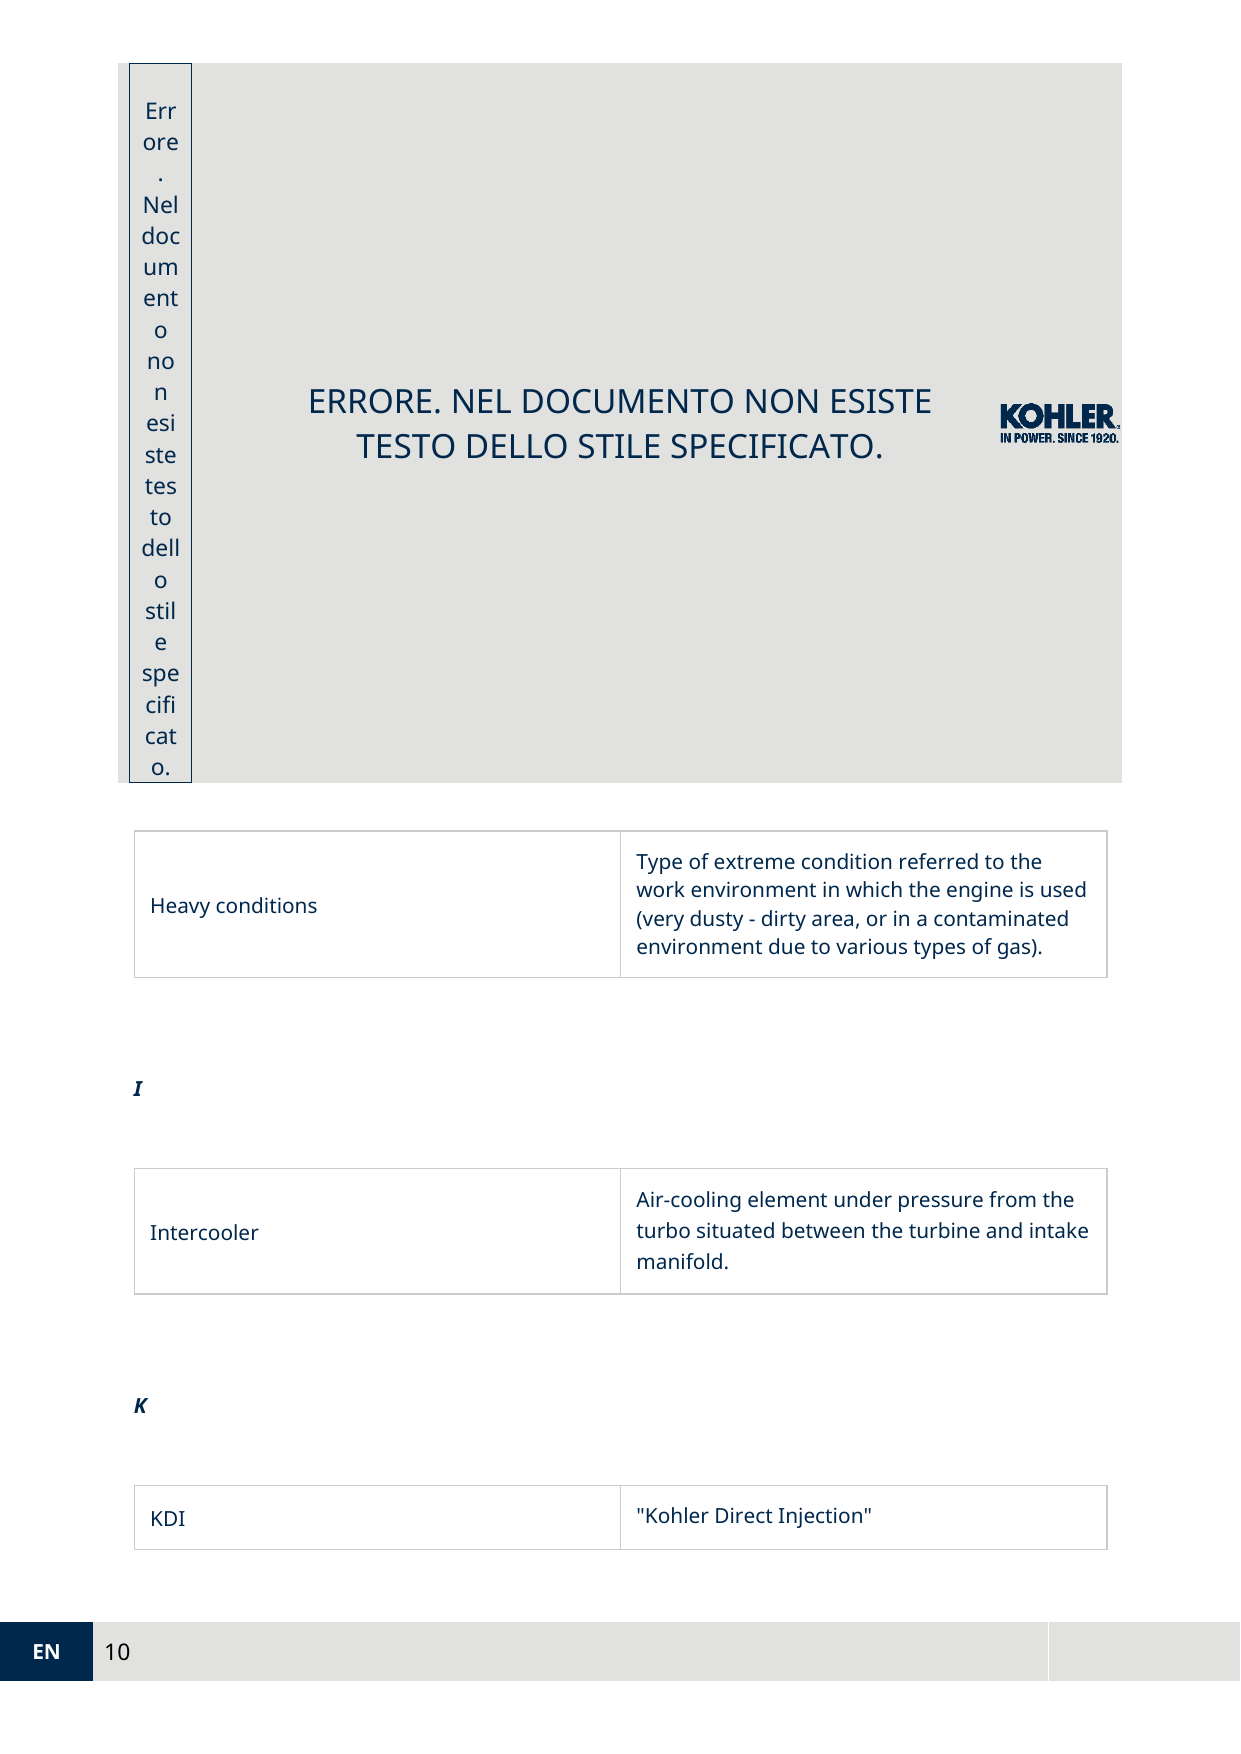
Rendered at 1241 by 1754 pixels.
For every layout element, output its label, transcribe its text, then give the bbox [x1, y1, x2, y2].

picture [1000, 403, 1121, 443]
table_header A B C D E F G H I K M O P R S T U W [118, 815, 1122, 1565]
